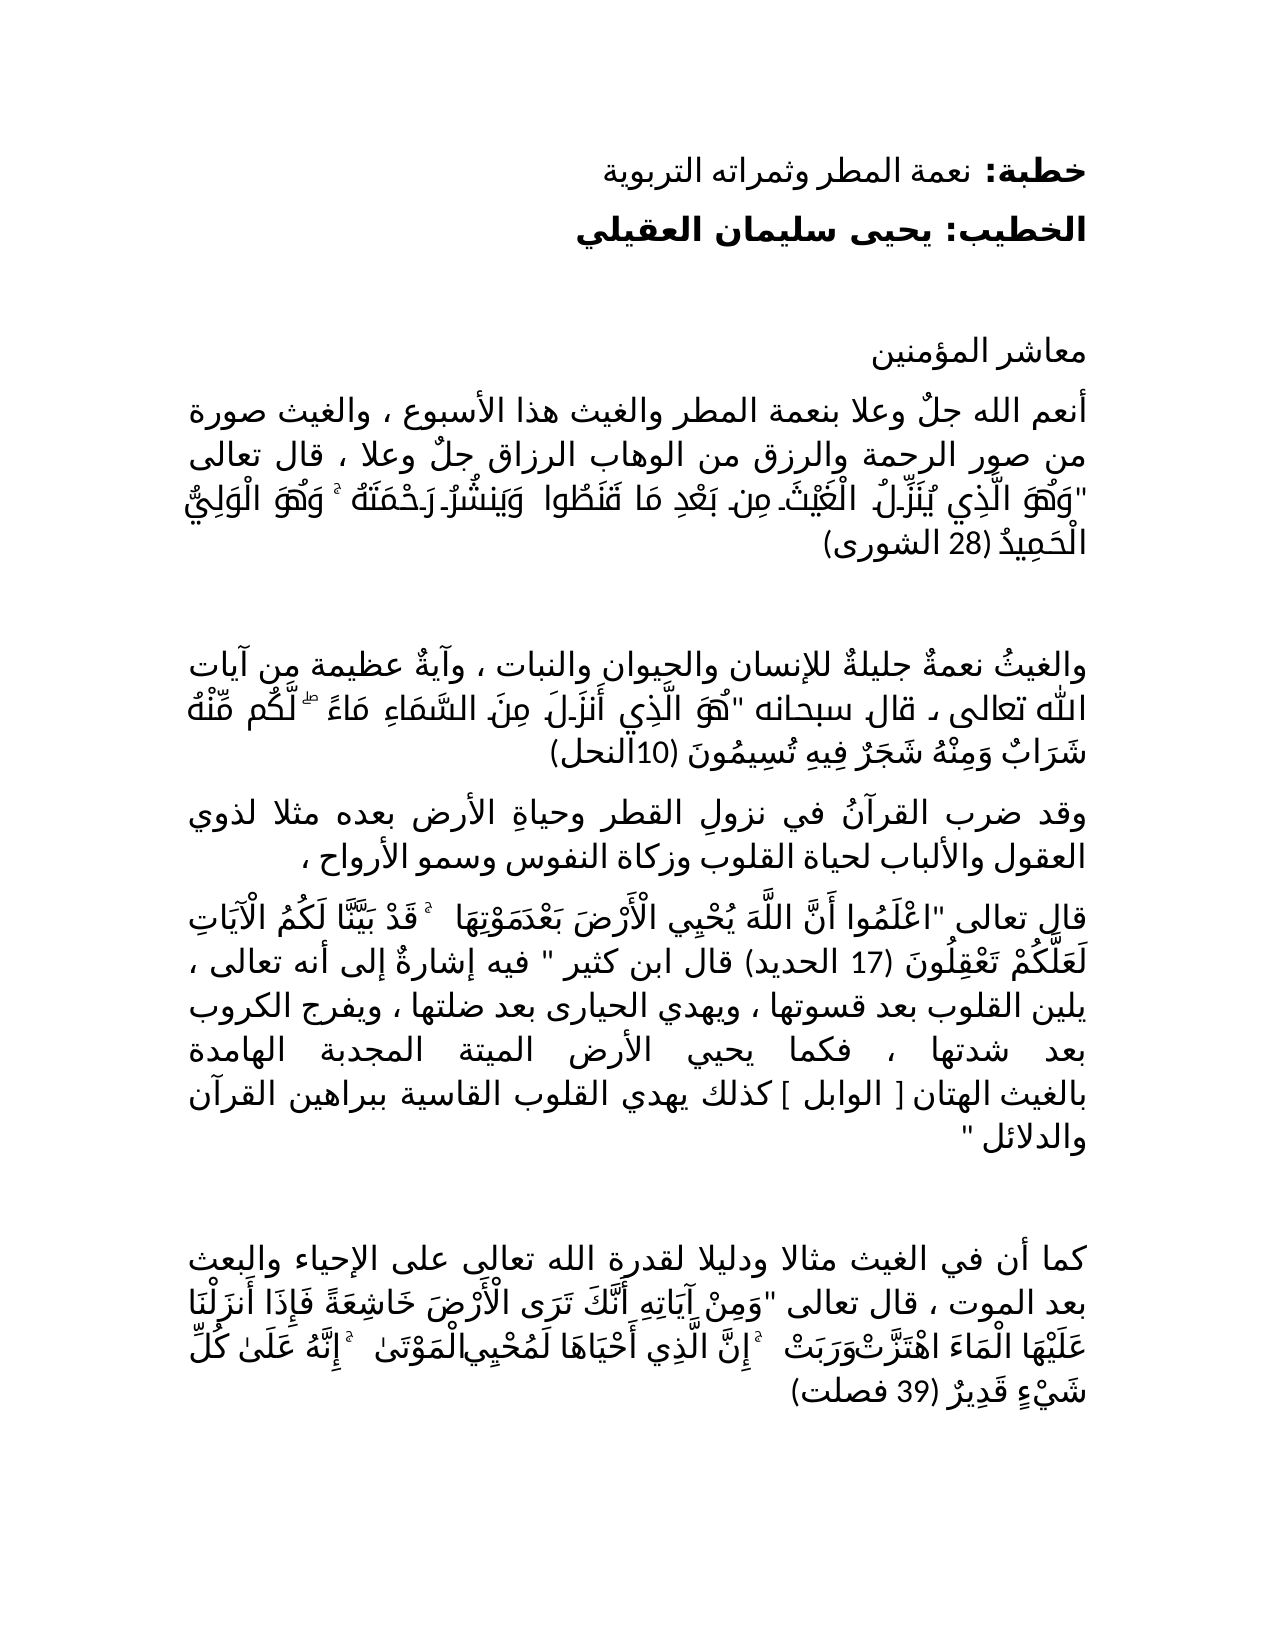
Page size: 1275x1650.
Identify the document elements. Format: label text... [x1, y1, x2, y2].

text والغيثُ نعمةٌ جليلةٌ للإنسان والحيوان والنبات ، وآيةٌ عظيمة من آيات الله تعالى ، قال سبحانه "هُوَ الَّذِي أَنزَلَ مِنَ السَّمَاءِ مَاءً ۖ لَّكُم مِّنْهُ شَرَابٌ وَمِنْهُ شَجَرٌ فِيهِ تُسِيمُونَ (10النحل) [187, 643, 1087, 772]
text الخطيب: يحيى سليمان العقيلي [187, 211, 1087, 249]
text أنعم الله جلٌ وعلا بنعمة المطر والغيث هذا الأسبوع ، والغيث صورة من صور الرحمة والرزق من الوهاب الرزاق جلٌ وعلا ، قال تعالى "وَهُوَ الَّذِي يُنَزِّلُ الْغَيْثَ مِن بَعْدِ مَا قَنَطُوا وَيَنشُرُ رَحْمَتَهُ ۚ وَهُوَ الْوَلِيُّ الْحَمِيدُ (28 الشورى) [187, 390, 1087, 563]
text قال تعالى "اعْلَمُوا أَنَّ اللَّهَ يُحْيِي الْأَرْضَ بَعْدَ مَوْتِهَا ۚ قَدْ بَيَّنَّا لَكُمُ الْآيَاتِ لَعَلَّكُمْ تَعْقِلُونَ (17 الحديد) قال ابن كثير " فيه إشارةٌ إلى أنه تعالى ، يلين القلوب بعد قسوتها ، ويهدي الحيارى بعد ضلتها ، ويفرج الكروب بعد شدتها ، فكما يحيي الأرض الميتة المجدبة الهامدة بالغيث الهتان [ الوابل ] كذلك يهدي القلوب القاسية ببراهين القرآن والدلائل " [187, 897, 1087, 1157]
text معاشر المؤمنين [187, 330, 1087, 371]
text خطبة: نعمة المطر وثمراته التربوية [187, 150, 1087, 191]
text وقد ضرب القرآنُ في نزولِ القطر وحياةِ الأرض بعده مثلا لذوي العقول والألباب لحياة القلوب وزكاة النفوس وسمو الأرواح ، [187, 792, 1087, 877]
text كما أن في الغيث مثالا ودليلا لقدرة الله تعالى على الإحياء والبعث بعد الموت ، قال تعالى "وَمِنْ آيَاتِهِ أَنَّكَ تَرَى الْأَرْضَ خَاشِعَةً فَإِذَا أَنزَلْنَا عَلَيْهَا الْمَاءَ اهْتَزَّتْ وَرَبَتْ ۚ إِنَّ الَّذِي أَحْيَاهَا لَمُحْيِي الْمَوْتَىٰ ۚ إِنَّهُ عَلَىٰ كُلِّ شَيْءٍ قَدِيرٌ (39 فصلت) [187, 1238, 1087, 1410]
